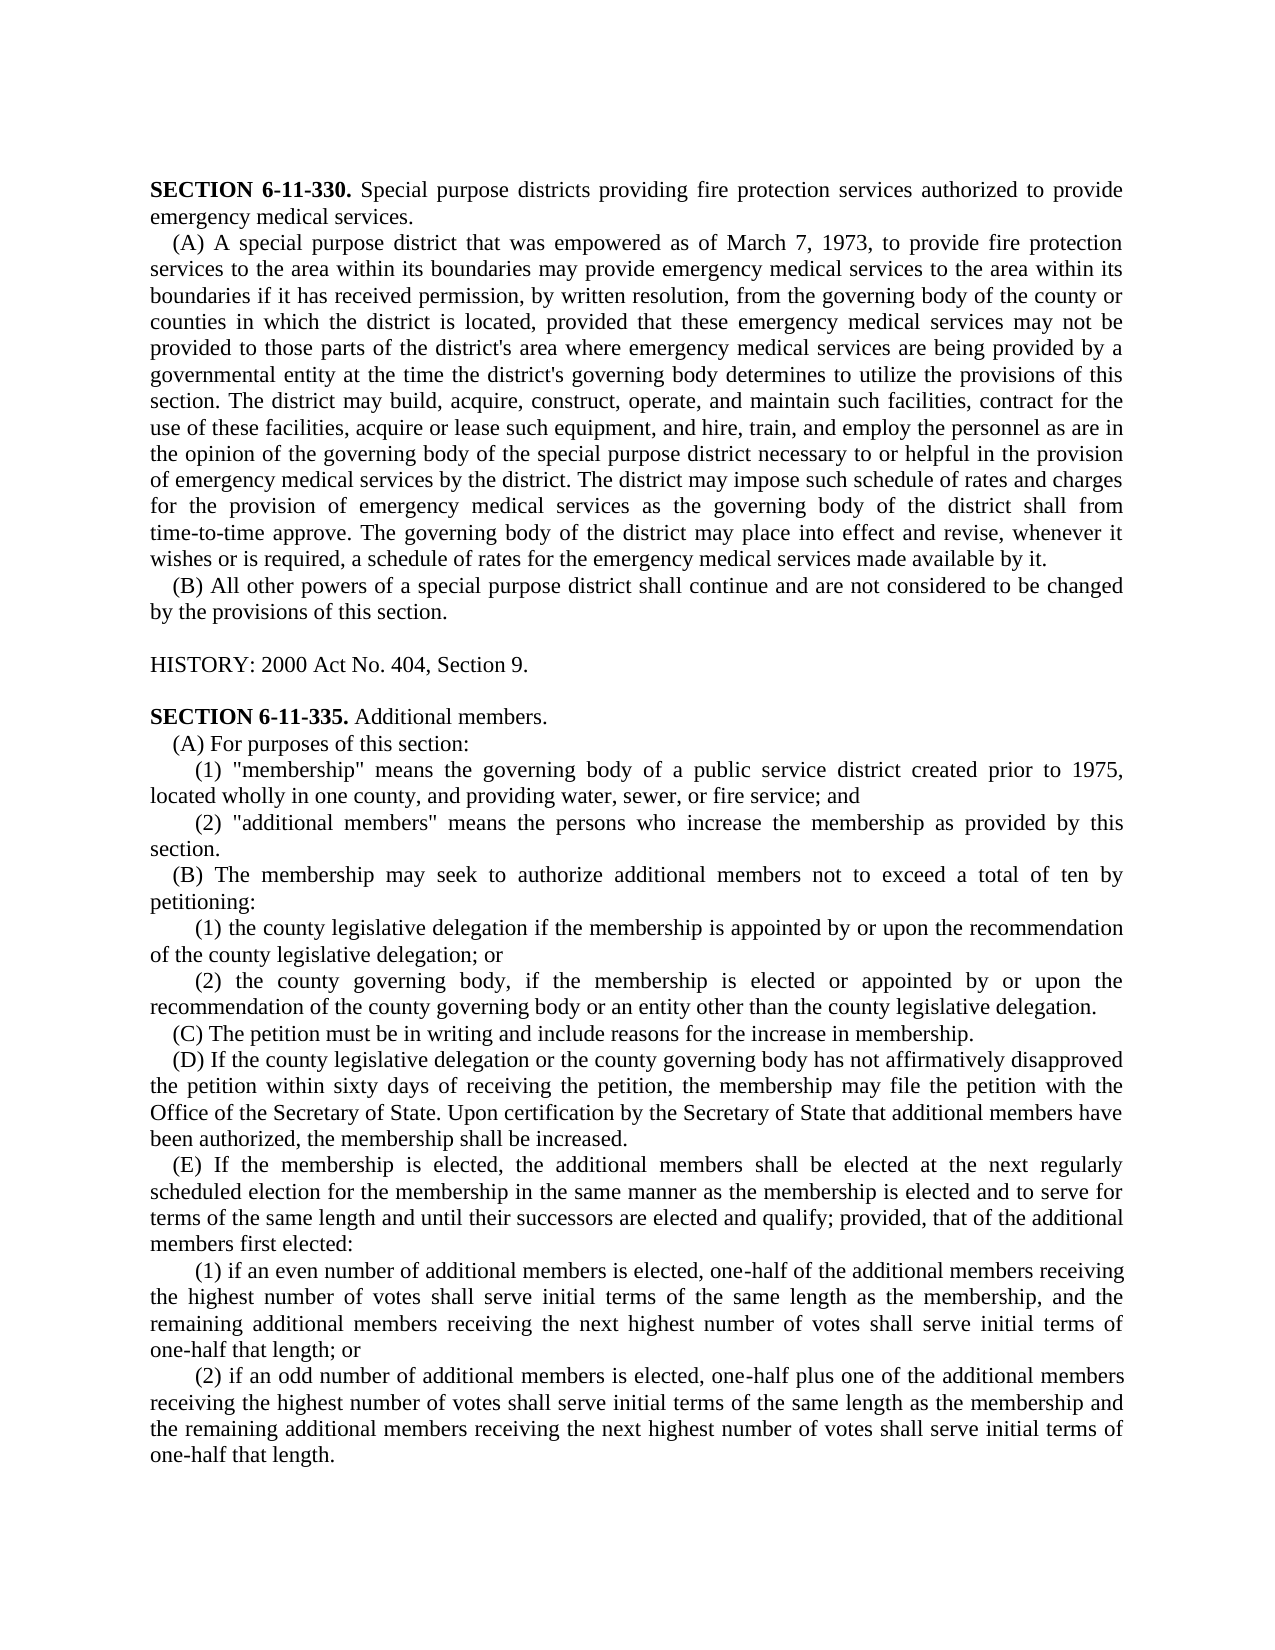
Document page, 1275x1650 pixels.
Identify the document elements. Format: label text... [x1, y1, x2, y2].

text (D) If the county legislative delegation or the county governing body has not affirmatively disapproved the petition within sixty days of receiving the petition, the membership may file the petition with the Office of the Secretary of State. Upon certification by the Secretary of State that additional members have been authorized, the membership shall be increased. [150, 1046, 1125, 1151]
text (B) All other powers of a special purpose district shall continue and are not considered to be changed by the provisions of this section. [150, 572, 1125, 624]
text (A) A special purpose district that was empowered as of March 7, 1973, to provide fire protection services to the area within its boundaries may provide emergency medical services to the area within its boundaries if it has received permission, by written resolution, from the governing body of the county or counties in which the district is located, provided that these emergency medical services may not be provided to those parts of the district's area where emergency medical services are being provided by a governmental entity at the time the district's governing body determines to utilize the provisions of this section. The district may build, acquire, construct, operate, and maintain such facilities, contract for the use of these facilities, acquire or lease such equipment, and hire, train, and employ the personnel as are in the opinion of the governing body of the special purpose district necessary to or helpful in the provision of emergency medical services by the district. The district may impose such schedule of rates and charges for the provision of emergency medical services as the governing body of the district shall from time-to-time approve. The governing body of the district may place into effect and revise, whenever it wishes or is required, a schedule of rates for the emergency medical services made available by it. [150, 229, 1125, 572]
text (E) If the membership is elected, the additional members shall be elected at the next regularly scheduled election for the membership in the same manner as the membership is elected and to serve for terms of the same length and until their successors are elected and qualify; provided, that of the additional members first elected: [150, 1151, 1125, 1257]
text (1) "membership" means the governing body of a public service district created prior to 1975, located wholly in one county, and providing water, sewer, or fire service; and [150, 756, 1125, 809]
text HISTORY: 2000 Act No. 404, Section 9. [150, 651, 1125, 677]
text (2) if an odd number of additional members is elected, one-half plus one of the additional members receiving the highest number of votes shall serve initial terms of the same length as the membership and the remaining additional members receiving the next highest number of votes shall serve initial terms of one-half that length. [150, 1362, 1125, 1468]
text (1) the county legislative delegation if the membership is appointed by or upon the recommendation of the county legislative delegation; or [150, 914, 1125, 967]
text (2) the county governing body, if the membership is elected or appointed by or upon the recommendation of the county governing body or an entity other than the county legislative delegation. [150, 967, 1125, 1020]
text (A) For purposes of this section: [150, 730, 1125, 756]
text SECTION 6-11-335. Additional members. [150, 703, 1125, 730]
text (1) if an even number of additional members is elected, one-half of the additional members receiving the highest number of votes shall serve initial terms of the same length as the membership, and the remaining additional members receiving the next highest number of votes shall serve initial terms of one-half that length; or [150, 1257, 1125, 1362]
text (C) The petition must be in writing and include reasons for the increase in membership. [150, 1020, 1125, 1046]
text SECTION 6-11-330. Special purpose districts providing fire protection services authorized to provide emergency medical services. [150, 176, 1125, 229]
text (B) The membership may seek to authorize additional members not to exceed a total of ten by petitioning: [150, 862, 1125, 914]
text (2) "additional members" means the persons who increase the membership as provided by this section. [150, 809, 1125, 862]
